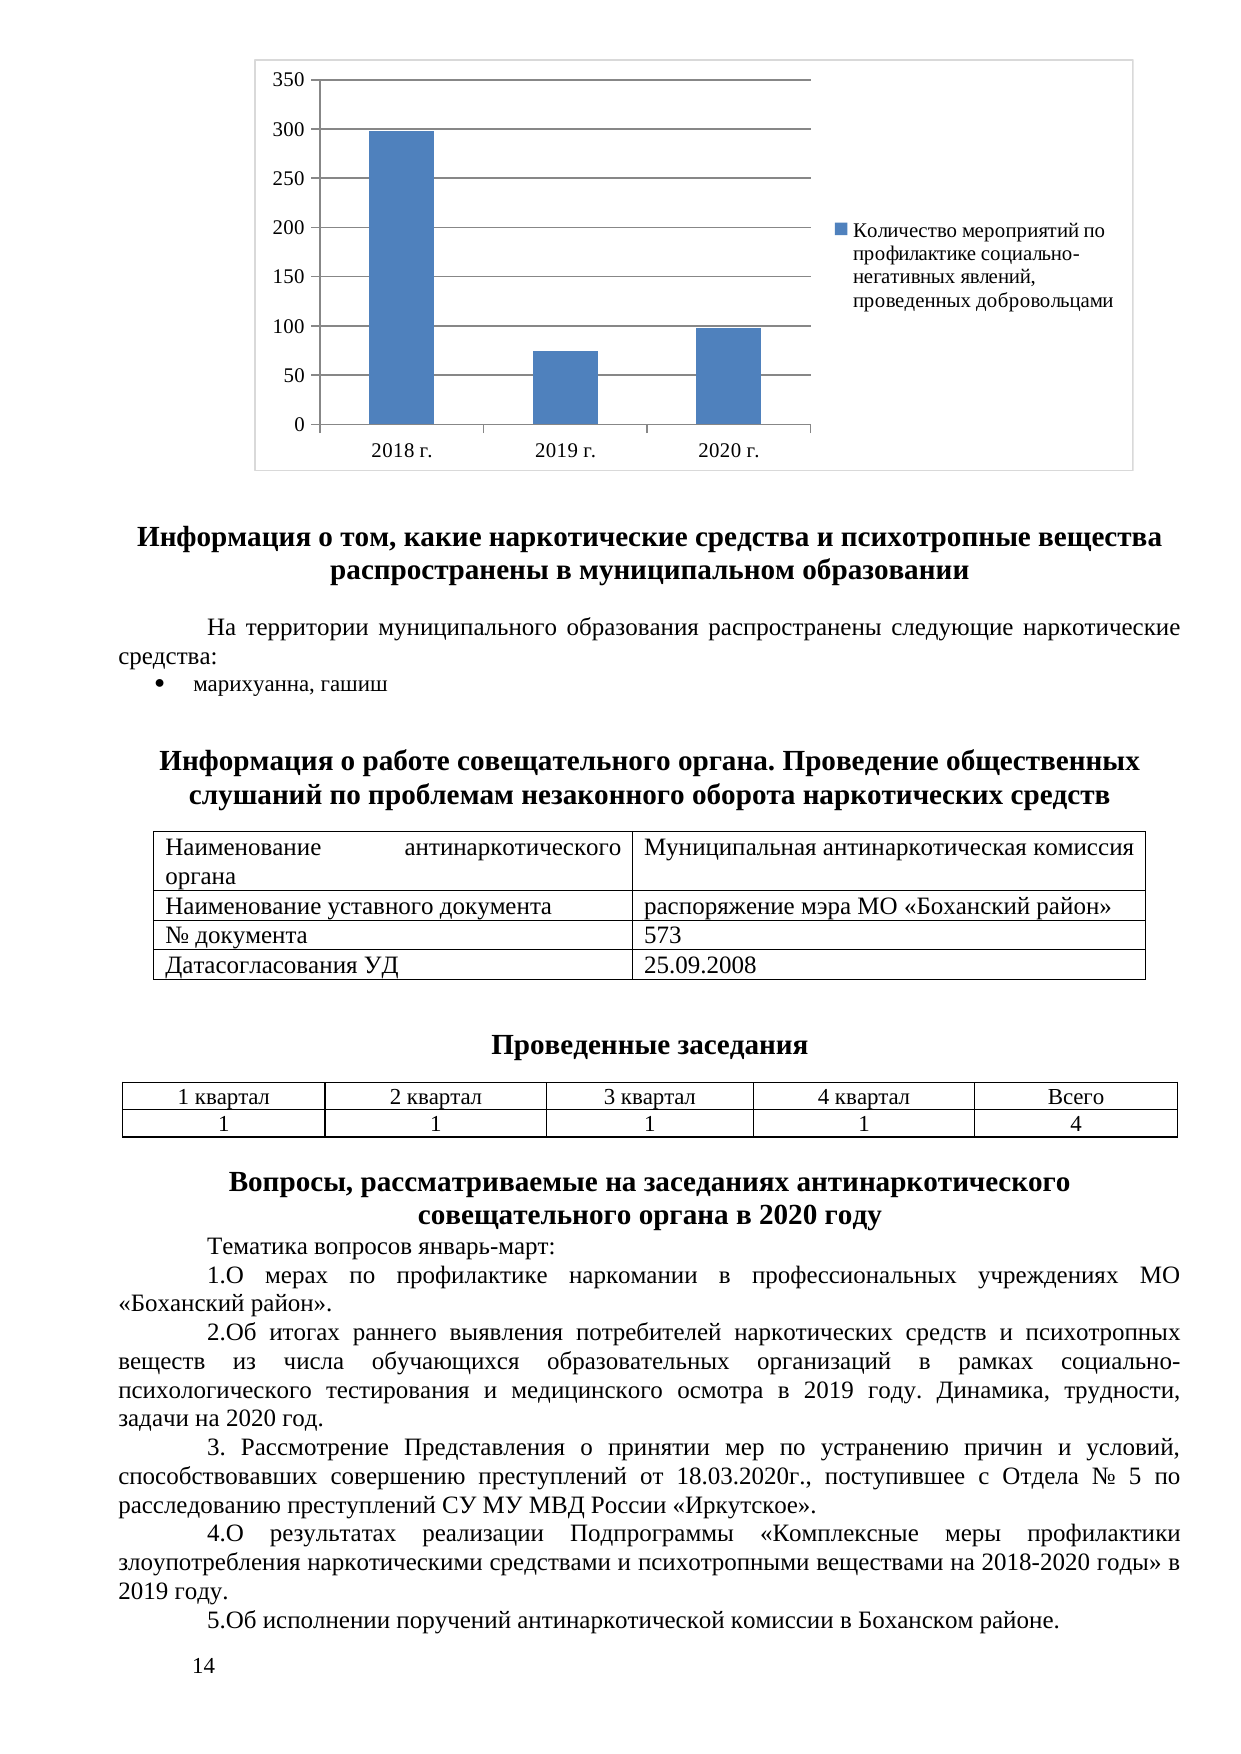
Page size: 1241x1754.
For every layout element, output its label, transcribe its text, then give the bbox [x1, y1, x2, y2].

table_cell 1 [754, 1110, 974, 1136]
table_header Наименование антинаркотического органа [154, 832, 632, 890]
text Информация о работе совещательного органа. Проведение общественных слушаний по проблемам незаконного оборота наркотических средств [118, 743, 1181, 810]
table_header 3 квартал [547, 1083, 753, 1109]
table_cell 1 [123, 1110, 324, 1136]
table_header 4 квартал [754, 1083, 974, 1109]
table_cell 25.09.2008 [633, 950, 1145, 979]
table_cell № документа [154, 921, 632, 949]
text 3. Рассмотрение Представления о принятии мер по устранению причин и условий, способствовавших совершению преступлений от 18.03.2020г., поступившее с Отдела № 5 по расследованию преступлений СУ МУ МВД России «Иркутское». [118, 1432, 1181, 1518]
table_cell 1 [326, 1110, 546, 1136]
text Вопросы, рассматриваемые на заседаниях антинаркотического совещательного органа в 2020 году [118, 1164, 1181, 1231]
table_header Муниципальная антинаркотическая комиссия [633, 832, 1145, 890]
table_cell Датасогласования УД [154, 950, 632, 979]
table_header 2 квартал [326, 1083, 546, 1109]
text На территории муниципального образования распространены следующие наркотические средства: [118, 612, 1181, 670]
table_header Всего [975, 1083, 1177, 1109]
table_cell распоряжение мэра МО «Боханский район» [633, 891, 1145, 919]
table_header 1 квартал [123, 1083, 324, 1109]
text 1.О мерах по профилактике наркомании в профессиональных учреждениях МО «Боханский район». [118, 1260, 1181, 1317]
text 2.Об итогах раннего выявления потребителей наркотических средств и психотропных веществ из числа обучающихся образовательных организаций в рамках социально-психологического тестирования и медицинского осмотра в 2019 году. Динамика, трудности, задачи на 2020 год. [118, 1317, 1181, 1432]
table_cell 1 [547, 1110, 753, 1136]
text 4.О результатах реализации Подпрограммы «Комплексные меры профилактики злоупотребления наркотическими средствами и психотропными веществами на 2018-2020 годы» в 2019 году. [118, 1518, 1181, 1605]
text Информация о том, какие наркотические средства и психотропные вещества распространены в муниципальном образовании [118, 519, 1181, 586]
text 5.Об исполнении поручений антинаркотической комиссии в Боханском районе. [118, 1605, 1181, 1633]
table_cell 573 [633, 921, 1145, 949]
text Проведенные заседания [118, 1027, 1181, 1061]
table_cell Наименование уставного документа [154, 891, 632, 919]
list марихуанна, гашиш [156, 670, 1181, 696]
text Тематика вопросов январь-март: [118, 1231, 1181, 1260]
table_cell 4 [975, 1110, 1177, 1136]
